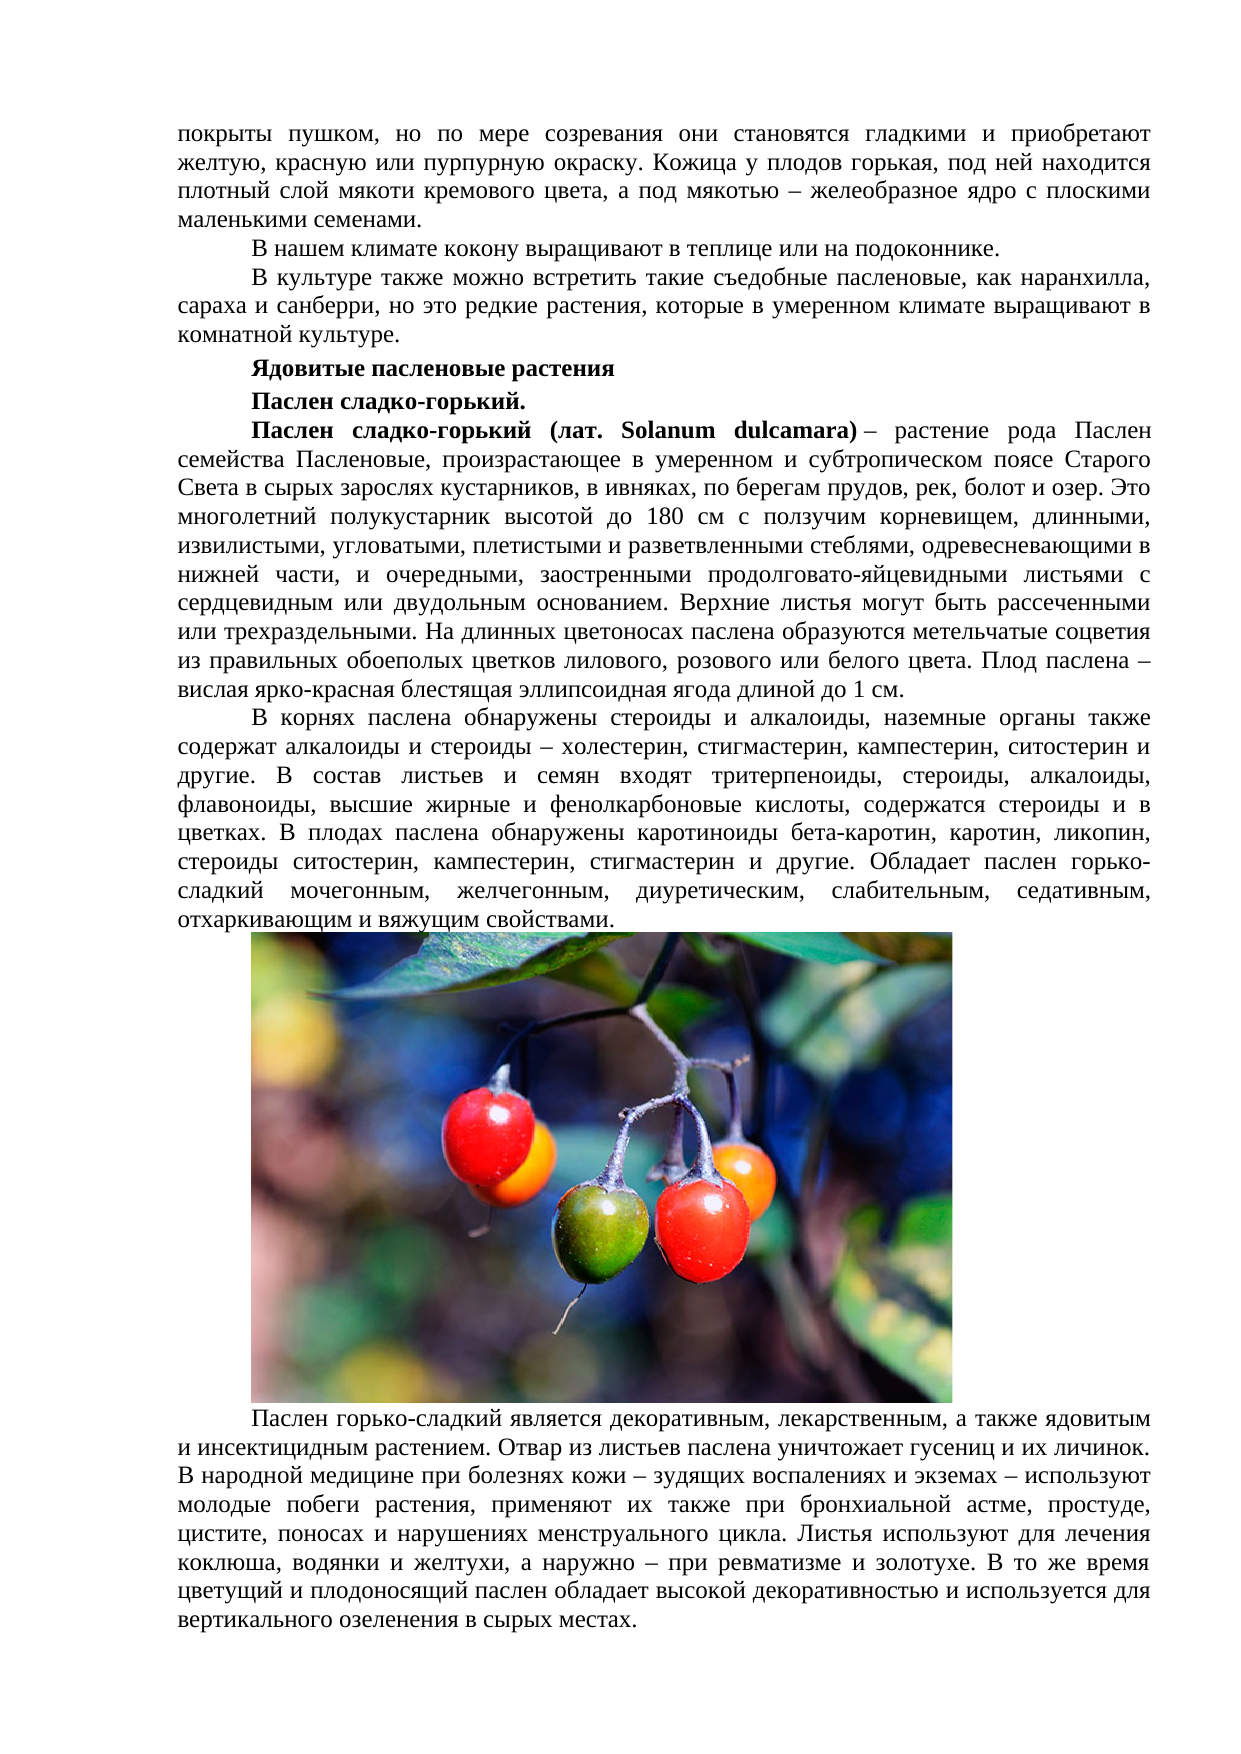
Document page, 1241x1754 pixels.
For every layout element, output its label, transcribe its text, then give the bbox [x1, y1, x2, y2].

text Паслен сладко-горький (лат. Solanum dulcamara) – растение рода Паслен семейства Пасленовые, произрастающее в умеренном и субтропическом поясе Старого Света в сырых зарослях кустарников, в ивняках, по берегам прудов, рек, болот и озер. Это многолетний полукустарник высотой до 180 см с ползучим корневищем, длинными, извилистыми, угловатыми, плетистыми и разветвленными стеблями, одревесневающими в нижней части, и очередными, заостренными продолговато-яйцевидными листьями с сердцевидным или двудольным основанием. Верхние листья могут быть рассеченными или трехраздельными. На длинных цветоносах паслена образуются метельчатые соцветия из правильных обоеполых цветков лилового, розового или белого цвета. Плод паслена – вислая ярко-красная блестящая эллипсоидная ягода длиной до 1 см. [177, 415, 1152, 702]
text Паслен сладко-горький. [177, 386, 1152, 415]
text В корнях паслена обнаружены стероиды и алкалоиды, наземные органы также содержат алкалоиды и стероиды – холестерин, стигмастерин, кампестерин, ситостерин и другие. В состав листьев и семян входят тритерпеноиды, стероиды, алкалоиды, флавоноиды, высшие жирные и фенолкарбоновые кислоты, содержатся стероиды и в цветках. В плодах паслена обнаружены каротиноиды бета-каротин, каротин, ликопин, стероиды ситостерин, кампестерин, стигмастерин и другие. Обладает паслен горько-сладкий мочегонным, желчегонным, диуретическим, слабительным, седативным, отхаркивающим и вяжущим свойствами. [177, 702, 1152, 932]
picture [251, 932, 953, 1403]
text Паслен горько-сладкий является декоративным, лекарственным, а также ядовитым и инсектицидным растением. Отвар из листьев паслена уничтожает гусениц и их личинок. В народной медицине при болезнях кожи – зудящих воспалениях и экземах – используют молодые побеги растения, применяют их также при бронхиальной астме, простуде, цистите, поносах и нарушениях менструального цикла. Листья используют для лечения коклюша, водянки и желтухи, а наружно – при ревматизме и золотухе. В то же время цветущий и плодоносящий паслен обладает высокой декоративностью и используется для вертикального озеленения в сырых местах. [177, 1403, 1152, 1633]
text В нашем климате кокону выращивают в теплице или на подоконнике. [177, 233, 1152, 262]
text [177, 118, 1152, 233]
text В культуре также можно встретить такие съедобные пасленовые, как наранхилла, сараха и санберри, но это редкие растения, которые в умеренном климате выращивают в комнатной культуре. [177, 262, 1152, 348]
